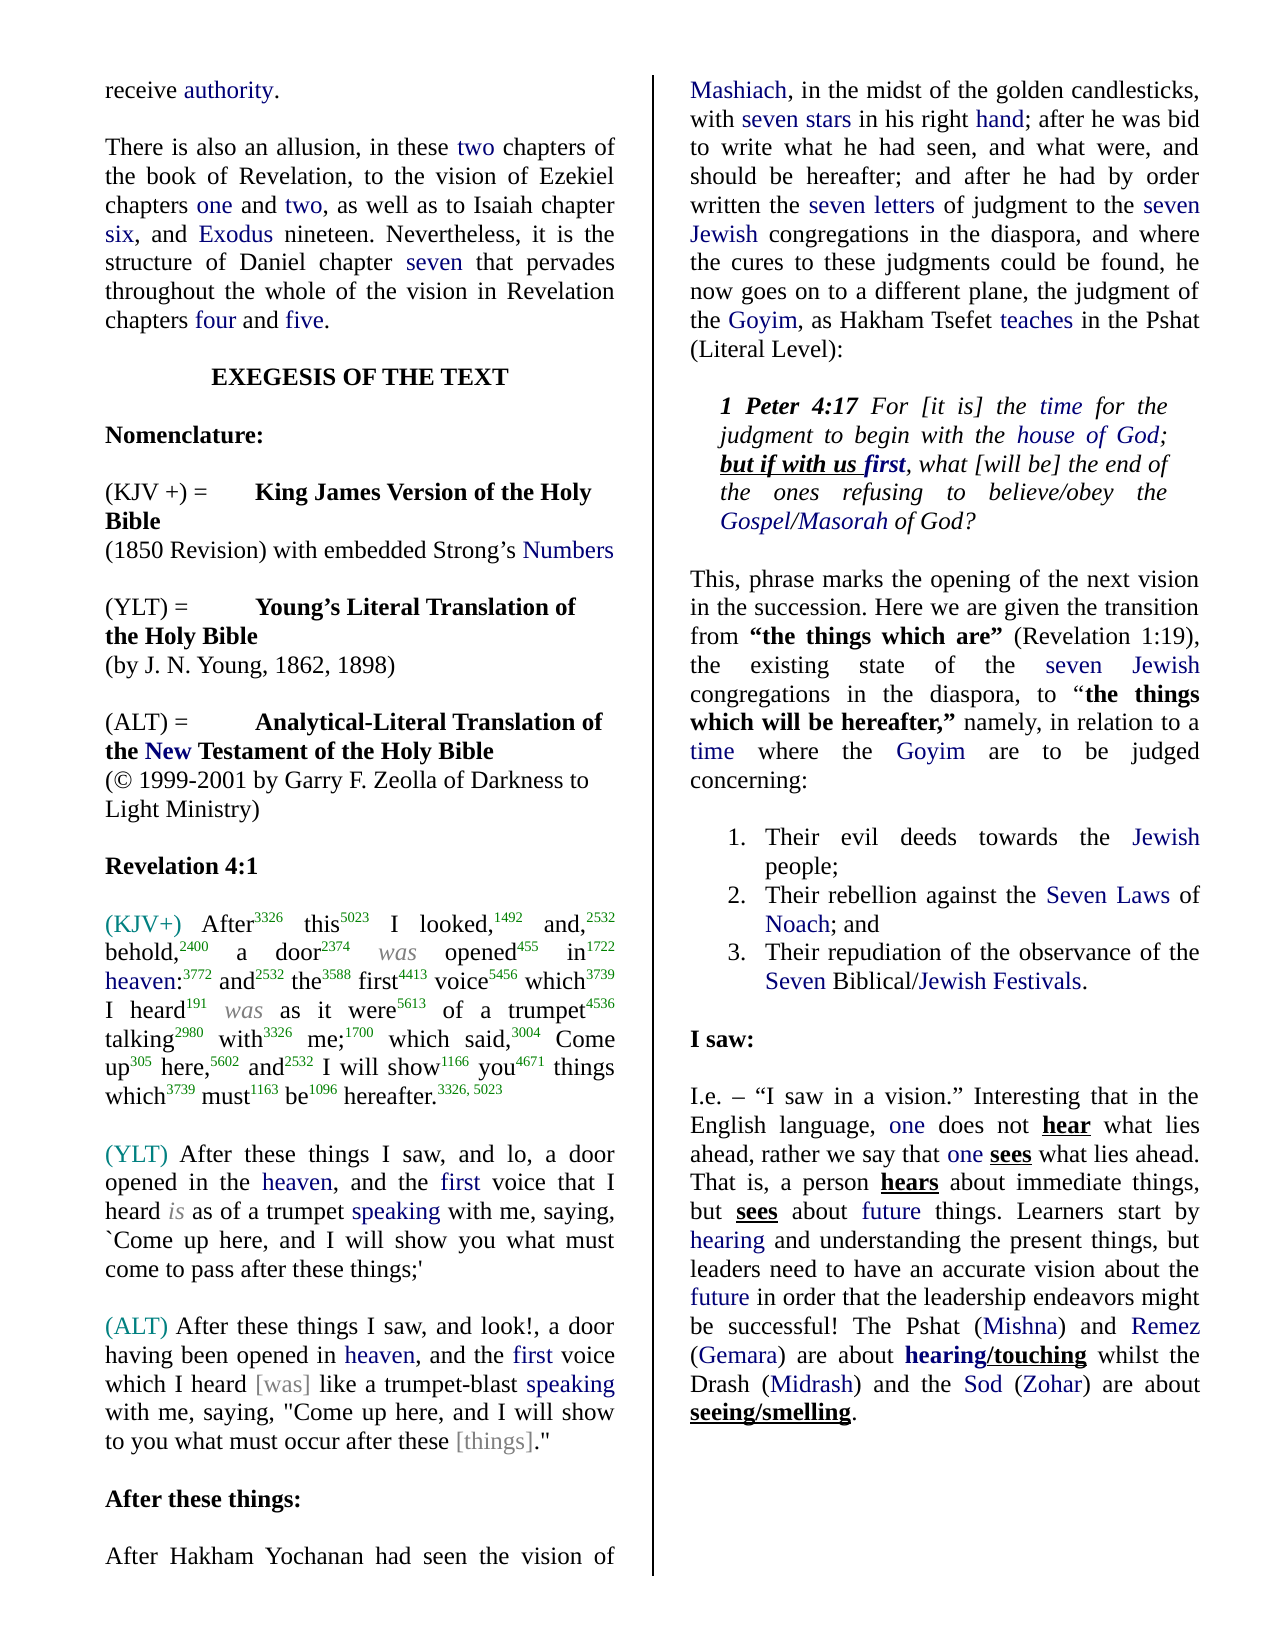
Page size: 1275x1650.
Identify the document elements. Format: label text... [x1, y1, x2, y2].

text 1 Peter 4:17 For [it is] the time for the judgment to begin with the house of God; but if with us first, what [will be] the end of the ones refusing to believe/obey the Gospel/Masorah of God? [720, 391, 1170, 535]
text After Hakham Yochanan had seen the vision of Mashiach, in the midst of the golden candlesticks, with seven stars in his right hand; after he was bid to write what he had seen, and what were, and should be hereafter; and after he had by order written the seven letters of judgment to the seven Jewish congregations in the diaspora, and where the cures to these judgments could be found, he now goes on to a different plane, the judgment of the Goyim, as Hakham Tsefet teaches in the Pshat (Literal Level): [690, 75, 1200, 362]
text (ALT) = Analytical-Literal Translation of the New Testament of the Holy Bible [105, 707, 615, 765]
text Nomenclature: [105, 420, 615, 449]
text I saw: [690, 1024, 1200, 1052]
text (© 1999-2001 by Garry F. Zeolla of Darkness to Light Ministry) [105, 765, 615, 822]
text I.e. – “I saw in a vision.” Interesting that in the English language, one does not hear what lies ahead, rather we say that one sees what lies ahead. That is, a person hears about immediate things, but sees about future things. Learners start by hearing and understanding the present things, but leaders need to have an accurate vision about the future in order that the leadership endeavors might be successful! The Pshat (Mishna) and Remez (Gemara) are about hearing/touching whilst the Drash (Midrash) and the Sod (Zohar) are about seeing/smelling. [690, 1081, 1200, 1426]
list Their repudiation of the observance of the Seven Biblical/Jewish Festivals. [727, 937, 1200, 995]
text (YLT) After these things I saw, and lo, a door opened in the heaven, and the first voice that I heard is as of a trumpet speaking with me, saying, `Come up here, and I will show you what must come to pass after these things;' [105, 1139, 615, 1282]
text After these things: [105, 1484, 615, 1512]
text (ALT) After these things I saw, and look!, a door having been opened in heaven, and the first voice which I heard [was] like a trumpet-blast speaking with me, saying, "Come up here, and I will show to you what must occur after these [things]." [105, 1311, 615, 1455]
text EXEGESIS OF THE TEXT [105, 362, 615, 391]
text Revelation 4:1 [105, 851, 615, 880]
text (1850 Revision) with embedded Strong’s Numbers [105, 535, 615, 564]
list Their evil deeds towards the Jewish people; [727, 822, 1200, 880]
text (by J. N. Young, 1862, 1898) [105, 650, 615, 679]
text (KJV+) After3326 this5023 I looked,1492 and,2532 behold,2400 a door2374 was opened455 in1722 heaven:3772 and2532 the3588 first4413 voice5456 which3739 I heard191 was as it were5613 of a trumpet4536 talking2980 with3326 me;1700 which said,3004 Come up305 here,5602 and2532 I will show1166 you4671 things which3739 must1163 be1096 hereafter.3326, 5023 [105, 909, 615, 1110]
text This, phrase marks the opening of the next vision in the succession. Here we are given the transition from “the things which are” (Revelation 1:19), the existing state of the seven Jewish congregations in the diaspora, to “the things which will be hereafter,” namely, in relation to a time where the Goyim are to be judged concerning: [690, 564, 1200, 794]
text There is also an allusion, in these two chapters of the book of Revelation, to the vision of Ezekiel chapters one and two, as well as to Isaiah chapter six, and Exodus nineteen. Nevertheless, it is the structure of Daniel chapter seven that pervades throughout the whole of the vision in Revelation chapters four and five. [105, 132, 615, 334]
text (KJV +) = King James Version of the Holy Bible [105, 477, 615, 535]
text (YLT) = Young’s Literal Translation of the Holy Bible [105, 592, 615, 650]
list Their rebellion against the Seven Laws of Noach; and [727, 880, 1200, 937]
